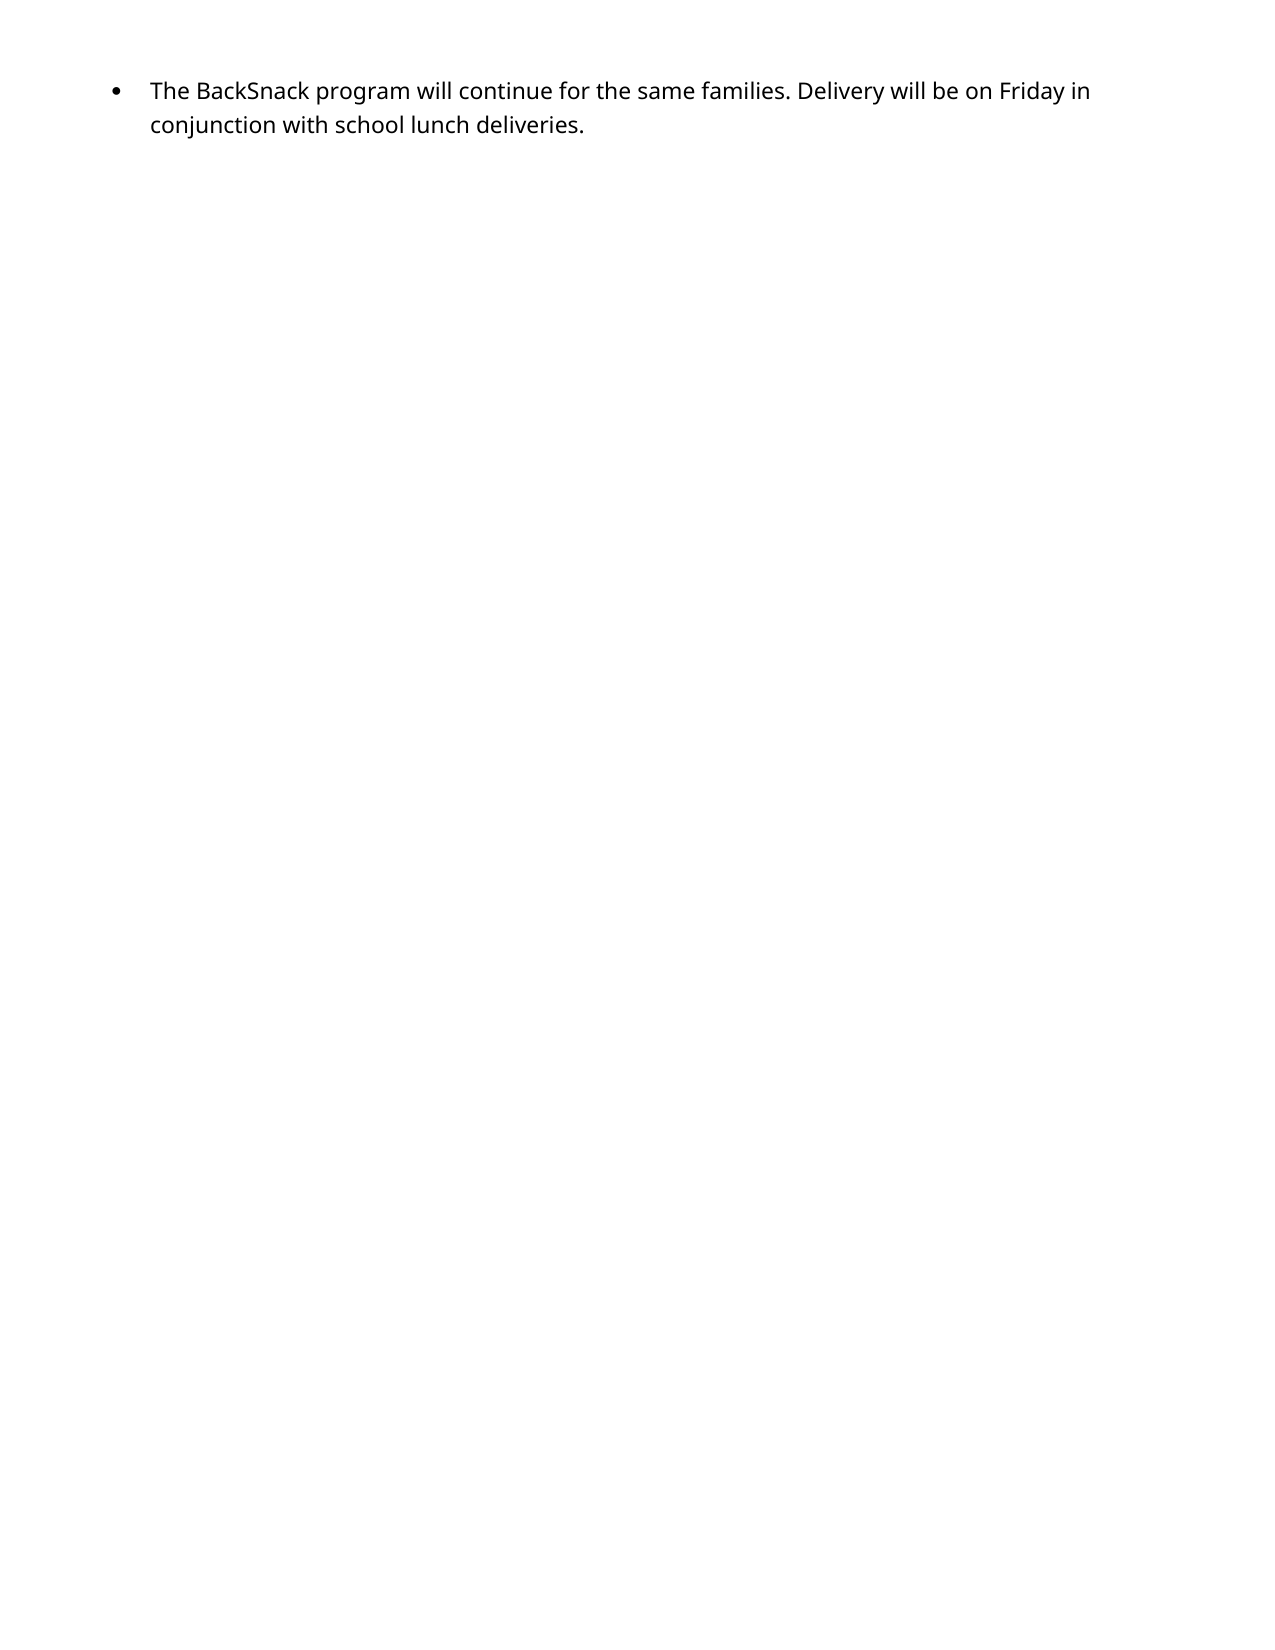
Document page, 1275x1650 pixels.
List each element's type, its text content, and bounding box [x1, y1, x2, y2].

list The BackSnack program will continue for the same families. Delivery will be on Friday in conjunction with school lunch deliveries. [112, 75, 1200, 140]
